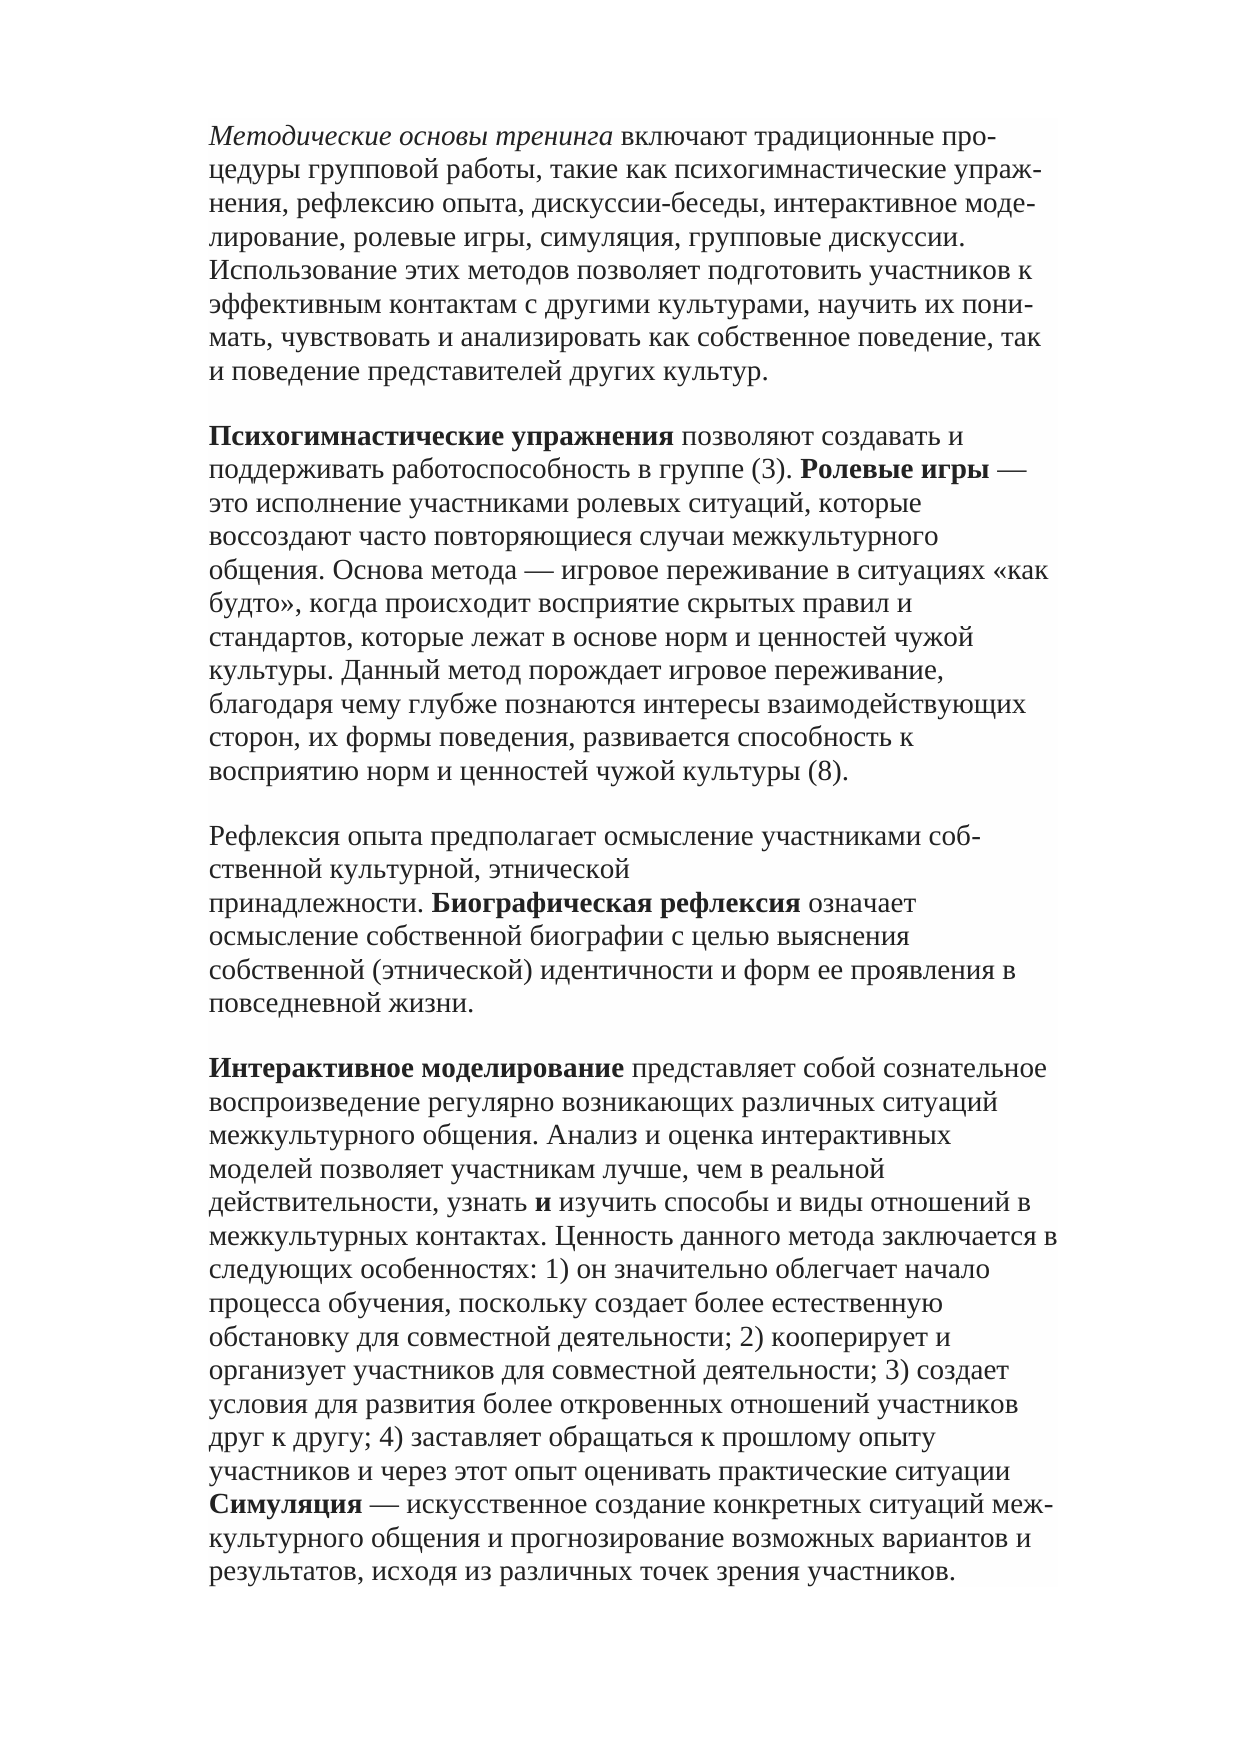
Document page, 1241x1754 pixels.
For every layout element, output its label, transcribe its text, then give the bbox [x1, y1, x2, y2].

text Рефлексия опыта предполагает осмысление участниками собственной культурной, этнической принадлежности. Биографическая рефлексия означает осмысление собственной биографии с целью выяснения собственной (этнической) идентичности и форм ее проявления в повседневной жизни. [208, 818, 1058, 1019]
text Интерактивное моделирование представляет собой сознательное воспроизведение регулярно возникающих различных ситуаций межкультурного общения. Анализ и оценка интерактивных моделей позволяет участникам лучше, чем в реальной действительности, узнать и изучить способы и виды отношений в межкультурных контактах. Ценность данного метода заключается в следующих особенностях: 1) он значительно облегчает начало процесса обучения, поскольку создает более естественную обстановку для совместной деятельности; 2) кооперирует и организует участников для совместной деятельности; 3) создает условия для развития более откровенных отношений участников друг к другу; 4) заставляет обращаться к прошлому опыту участников и через этот опыт оценивать практические ситуации Симуляция — искусственное создание конкретных ситуаций межкультурного общения и прогнозирование возможных вариантов и результатов, исходя из различных точек зрения участников. [208, 1050, 1058, 1587]
text Методические основы тренинга включают традиционные процедуры групповой работы, такие как психогимнастические упражнения, рефлексию опыта, дискуссии-беседы, интерактивное моделирование, ролевые игры, симуляция, групповые дискуссии. Использование этих методов позволяет подготовить участников к эффективным контактам с другими культурами, научить их понимать, чувствовать и анализировать как собственное поведение, так и поведение представителей других культур. [208, 118, 1058, 386]
text Психогимнастические упражнения позволяют создавать и поддерживать работоспособность в группе (3). Ролевые игры — это исполнение участниками ролевых ситуаций, которые воссоздают часто повторяющиеся случаи межкультурного общения. Основа метода — игровое переживание в ситуациях «как будто», когда происходит восприятие скрытых правил и стандартов, которые лежат в основе норм и ценностей чужой культуры. Данный метод порождает игровое переживание, благодаря чему глубже познаются интересы взаимодействующих сторон, их формы поведения, развивается способность к восприятию норм и ценностей чужой культуры (8). [208, 418, 1058, 787]
